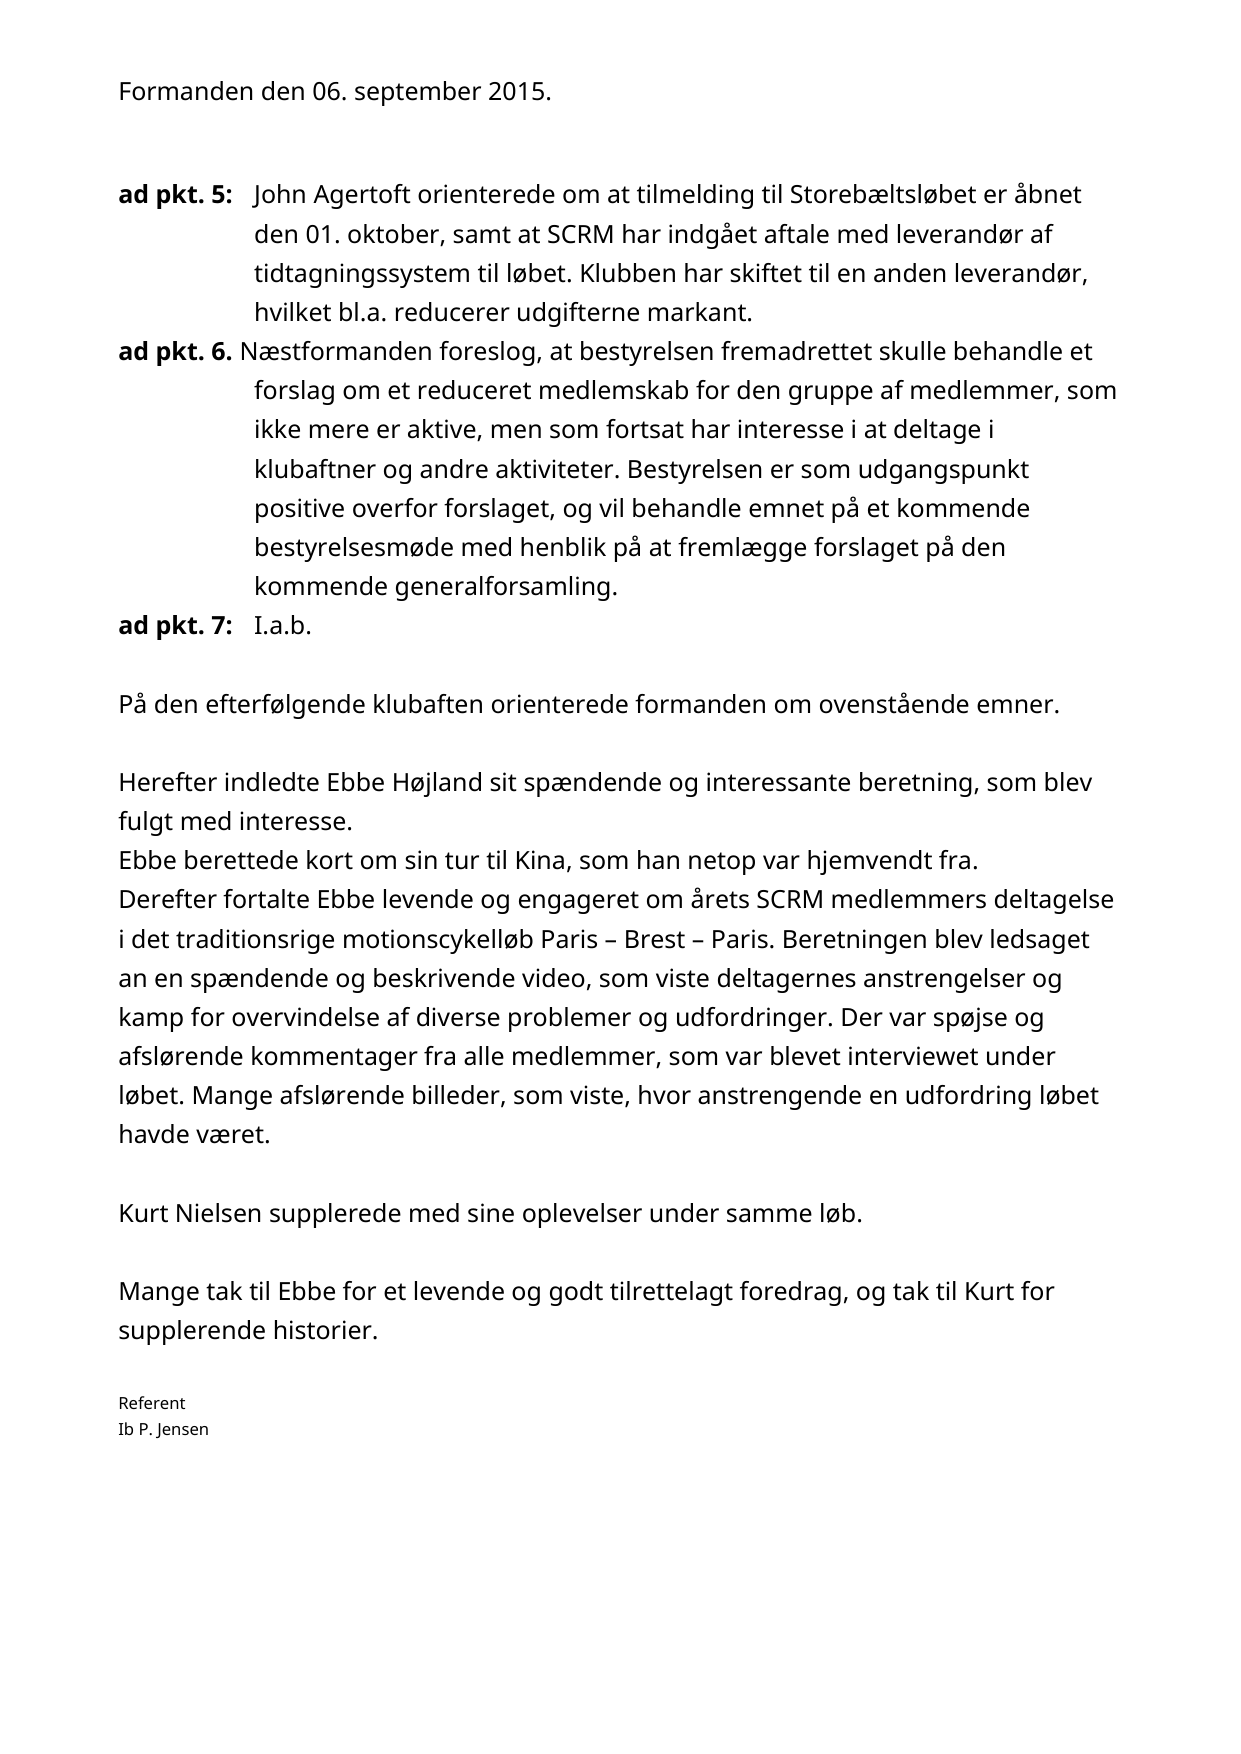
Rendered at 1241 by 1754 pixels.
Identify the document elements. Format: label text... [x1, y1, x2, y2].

text Mange tak til Ebbe for et levende og godt tilrettelagt foredrag, og tak til Kurt for supplerende historier. [118, 1274, 1122, 1347]
text Herefter indledte Ebbe Højland sit spændende og interessante beretning, som blev fulgt med interesse. [118, 765, 1122, 838]
text Ebbe berettede kort om sin tur til Kina, som han netop var hjemvendt fra. [118, 843, 1122, 877]
text Kurt Nielsen supplerede med sine oplevelser under samme løb. [118, 1196, 1122, 1229]
text ad pkt. 5: John Agertoft orienterede om at tilmelding til Storebæltsløbet er åbnet den 01. oktober, samt at SCRM har indgået aftale med leverandør af tidtagningssystem til løbet. Klubben har skiftet til en anden leverandør, hvilket bl.a. reducerer udgifterne markant. [118, 177, 1122, 329]
text ad pkt. 7: I.a.b. [118, 608, 1122, 642]
text Ib P. Jensen [118, 1417, 1122, 1440]
text På den efterfølgende klubaften orienterede formanden om ovenstående emner. [118, 686, 1122, 720]
text ad pkt. 6. Næstformanden foreslog, at bestyrelsen fremadrettet skulle behandle et forslag om et reduceret medlemskab for den gruppe af medlemmer, som ikke mere er aktive, men som fortsat har interesse i at deltage i klubaftner og andre aktiviteter. Bestyrelsen er som udgangspunkt positive overfor forslaget, og vil behandle emnet på et kommende bestyrelsesmøde med henblik på at fremlægge forslaget på den kommende generalforsamling. [118, 334, 1122, 603]
text Referent [118, 1391, 1122, 1414]
text Derefter fortalte Ebbe levende og engageret om årets SCRM medlemmers deltagelse i det traditionsrige motionscykelløb Paris – Brest – Paris. Beretningen blev ledsaget an en spændende og beskrivende video, som viste deltagernes anstrengelser og kamp for overvindelse af diverse problemer og udfordringer. Der var spøjse og afslørende kommentager fra alle medlemmer, som var blevet interviewet under løbet. Mange afslørende billeder, som viste, hvor anstrengende en udfordring løbet havde været. [118, 882, 1122, 1151]
